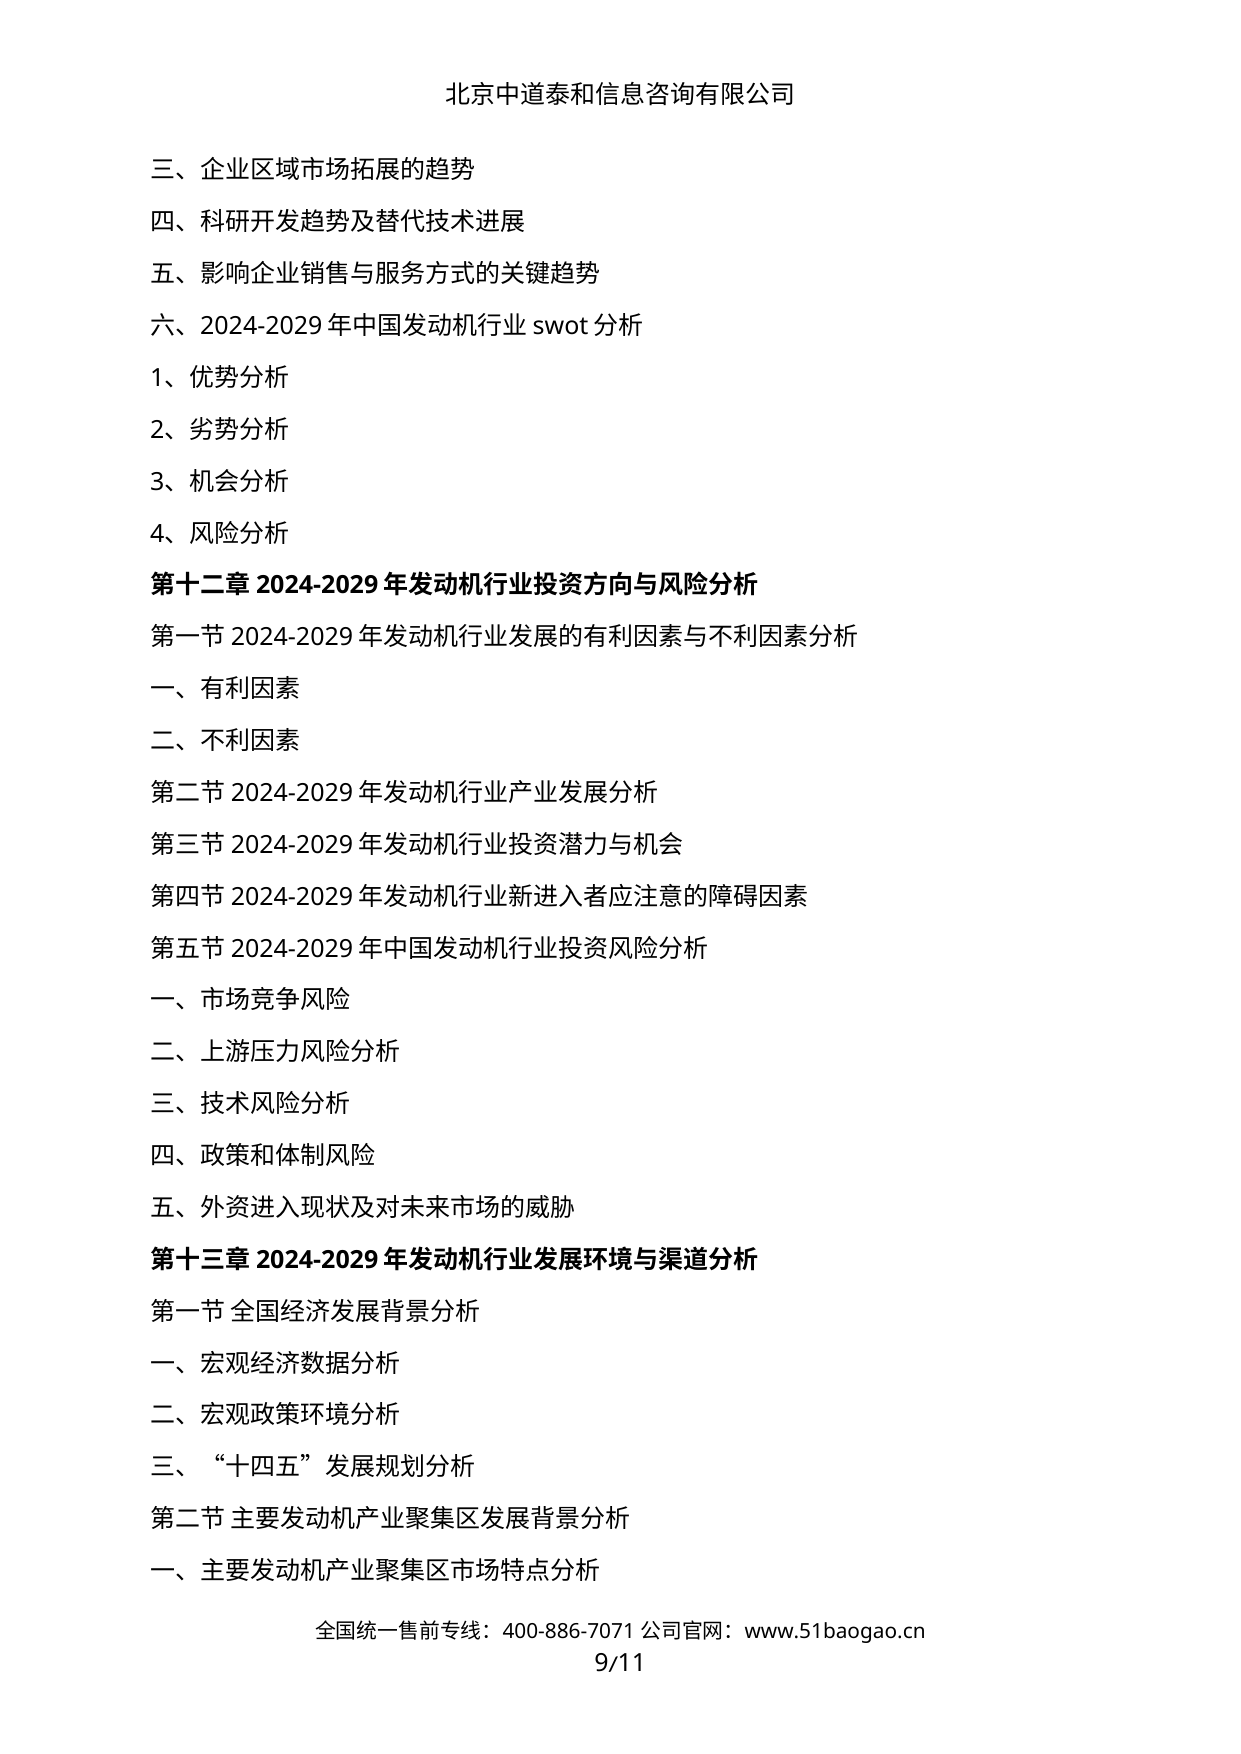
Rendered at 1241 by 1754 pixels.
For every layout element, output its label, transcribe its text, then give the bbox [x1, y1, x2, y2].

text 二、不利因素 [150, 721, 1090, 757]
text 三、技术风险分析 [150, 1084, 1090, 1120]
text 第二节 主要发动机产业聚集区发展背景分析 [150, 1499, 1090, 1535]
text 第十二章 2024-2029年发动机行业投资方向与风险分析 [150, 565, 1090, 601]
text 第五节 2024-2029年中国发动机行业投资风险分析 [150, 928, 1090, 964]
text 四、政策和体制风险 [150, 1136, 1090, 1172]
text 一、主要发动机产业聚集区市场特点分析 [150, 1551, 1090, 1587]
text 二、宏观政策环境分析 [150, 1395, 1090, 1431]
text 第三节 2024-2029年发动机行业投资潜力与机会 [150, 824, 1090, 861]
text 4、风险分析 [150, 513, 1090, 549]
text 五、影响企业销售与服务方式的关键趋势 [150, 254, 1090, 290]
text 3、机会分析 [150, 461, 1090, 497]
text 第一节 全国经济发展背景分析 [150, 1291, 1090, 1327]
text 第十三章 2024-2029年发动机行业发展环境与渠道分析 [150, 1239, 1090, 1276]
text 2、劣势分析 [150, 409, 1090, 446]
text 六、2024-2029年中国发动机行业swot分析 [150, 306, 1090, 342]
text 一、有利因素 [150, 669, 1090, 705]
text 三、企业区域市场拓展的趋势 [150, 150, 1090, 186]
text 一、宏观经济数据分析 [150, 1343, 1090, 1379]
text 三、“十四五”发展规划分析 [150, 1447, 1090, 1483]
text 一、市场竞争风险 [150, 980, 1090, 1016]
text 第四节 2024-2029年发动机行业新进入者应注意的障碍因素 [150, 876, 1090, 912]
text 四、科研开发趋势及替代技术进展 [150, 202, 1090, 238]
text 五、外资进入现状及对未来市场的威胁 [150, 1187, 1090, 1224]
text 第二节 2024-2029年发动机行业产业发展分析 [150, 772, 1090, 809]
text 1、优势分析 [150, 357, 1090, 394]
text 二、上游压力风险分析 [150, 1032, 1090, 1068]
text 第一节 2024-2029年发动机行业发展的有利因素与不利因素分析 [150, 617, 1090, 653]
